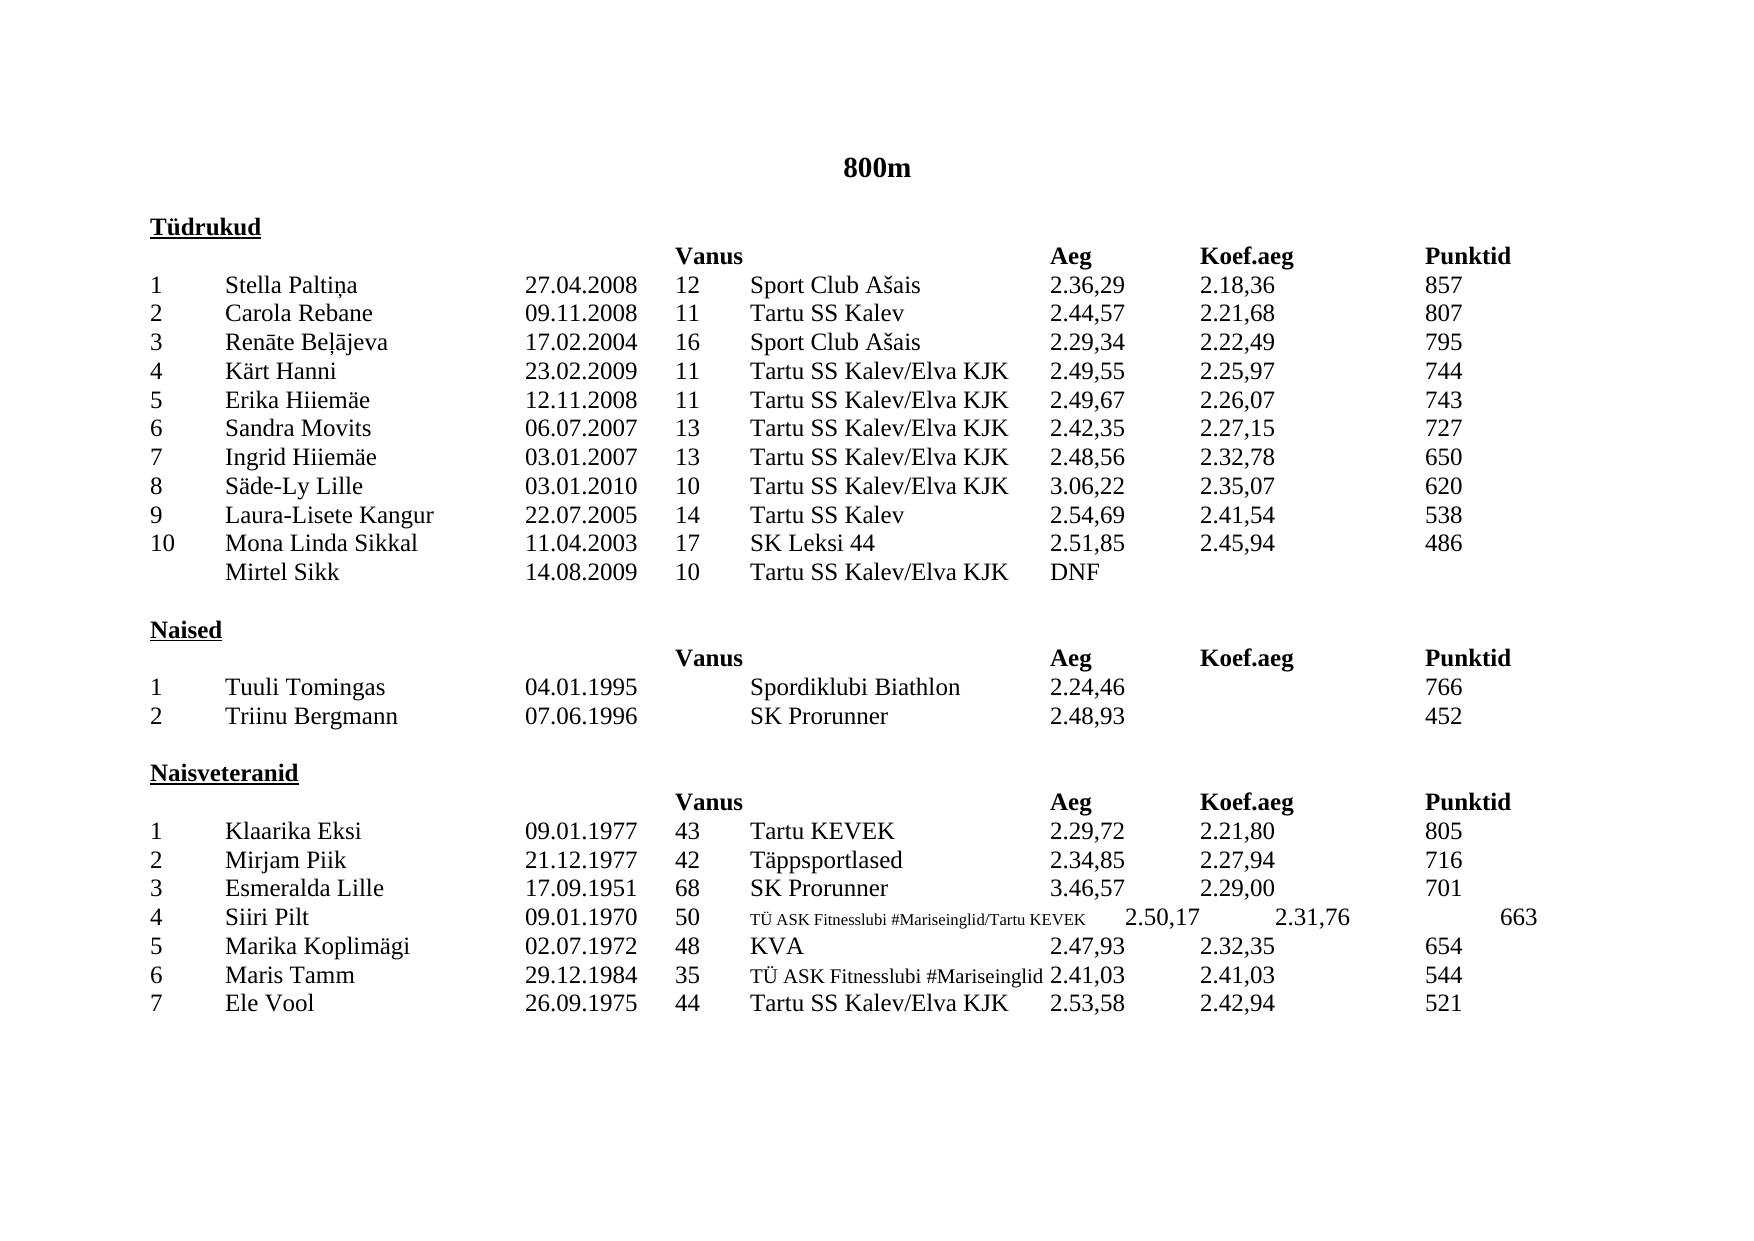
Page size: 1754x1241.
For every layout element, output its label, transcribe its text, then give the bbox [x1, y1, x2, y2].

text Vanus Aeg Koef.aeg Punktid [600, 643, 1604, 672]
text Naisveteranid [150, 758, 1604, 787]
text 10 Mona Linda Sikkal 11.04.2003 17 SK Leksi 44 2.51,85 2.45,94 486 [150, 528, 1604, 557]
text 5 Marika Koplimägi 02.07.1972 48 KVA 2.47,93 2.32,35 654 [150, 931, 1604, 960]
text Naised [150, 615, 1604, 643]
text 800m [150, 150, 1604, 183]
text 9 Laura-Lisete Kangur 22.07.2005 14 Tartu SS Kalev 2.54,69 2.41,54 538 [150, 500, 1604, 528]
text 1 Klaarika Eksi 09.01.1977 43 Tartu KEVEK 2.29,72 2.21,80 805 [150, 816, 1604, 845]
text 5 Erika Hiiemäe 12.11.2008 11 Tartu SS Kalev/Elva KJK 2.49,67 2.26,07 743 [150, 385, 1604, 413]
text 7 Ele Vool 26.09.1975 44 Tartu SS Kalev/Elva KJK 2.53,58 2.42,94 521 [150, 988, 1604, 1017]
text 3 Esmeralda Lille 17.09.1951 68 SK Prorunner 3.46,57 2.29,00 701 [150, 873, 1604, 902]
text 4 Kärt Hanni 23.02.2009 11 Tartu SS Kalev/Elva KJK 2.49,55 2.25,97 744 [150, 356, 1604, 385]
text 4 Siiri Pilt 09.01.1970 50 TÜ ASK Fitnesslubi #Mariseinglid/Tartu KEVEK 2.50,17 2.31,76 663 [150, 902, 1604, 931]
text 8 Säde-Ly Lille 03.01.2010 10 Tartu SS Kalev/Elva KJK 3.06,22 2.35,07 620 [150, 471, 1604, 500]
text Vanus Aeg Koef.aeg Punktid [600, 241, 1604, 270]
text Tüdrukud [150, 212, 1604, 241]
text 6 Maris Tamm 29.12.1984 35 TÜ ASK Fitnesslubi #Mariseinglid 2.41,03 2.41,03 544 [150, 960, 1604, 988]
text 1 Stella Paltiņa 27.04.2008 12 Sport Club Ašais 2.36,29 2.18,36 857 [150, 270, 1604, 298]
text 7 Ingrid Hiiemäe 03.01.2007 13 Tartu SS Kalev/Elva KJK 2.48,56 2.32,78 650 [150, 442, 1604, 471]
text 1 Tuuli Tomingas 04.01.1995 Spordiklubi Biathlon 2.24,46 766 [150, 672, 1604, 701]
text 2 Carola Rebane 09.11.2008 11 Tartu SS Kalev 2.44,57 2.21,68 807 [150, 298, 1604, 327]
text Vanus Aeg Koef.aeg Punktid [600, 787, 1604, 816]
text 3 Renāte Beļājeva 17.02.2004 16 Sport Club Ašais 2.29,34 2.22,49 795 [150, 327, 1604, 356]
text 2 Triinu Bergmann 07.06.1996 SK Prorunner 2.48,93 452 [150, 701, 1604, 730]
text 6 Sandra Movits 06.07.2007 13 Tartu SS Kalev/Elva KJK 2.42,35 2.27,15 727 [150, 413, 1604, 442]
text 2 Mirjam Piik 21.12.1977 42 Täppsportlased 2.34,85 2.27,94 716 [150, 845, 1604, 873]
text Mirtel Sikk 14.08.2009 10 Tartu SS Kalev/Elva KJK DNF [150, 557, 1604, 586]
